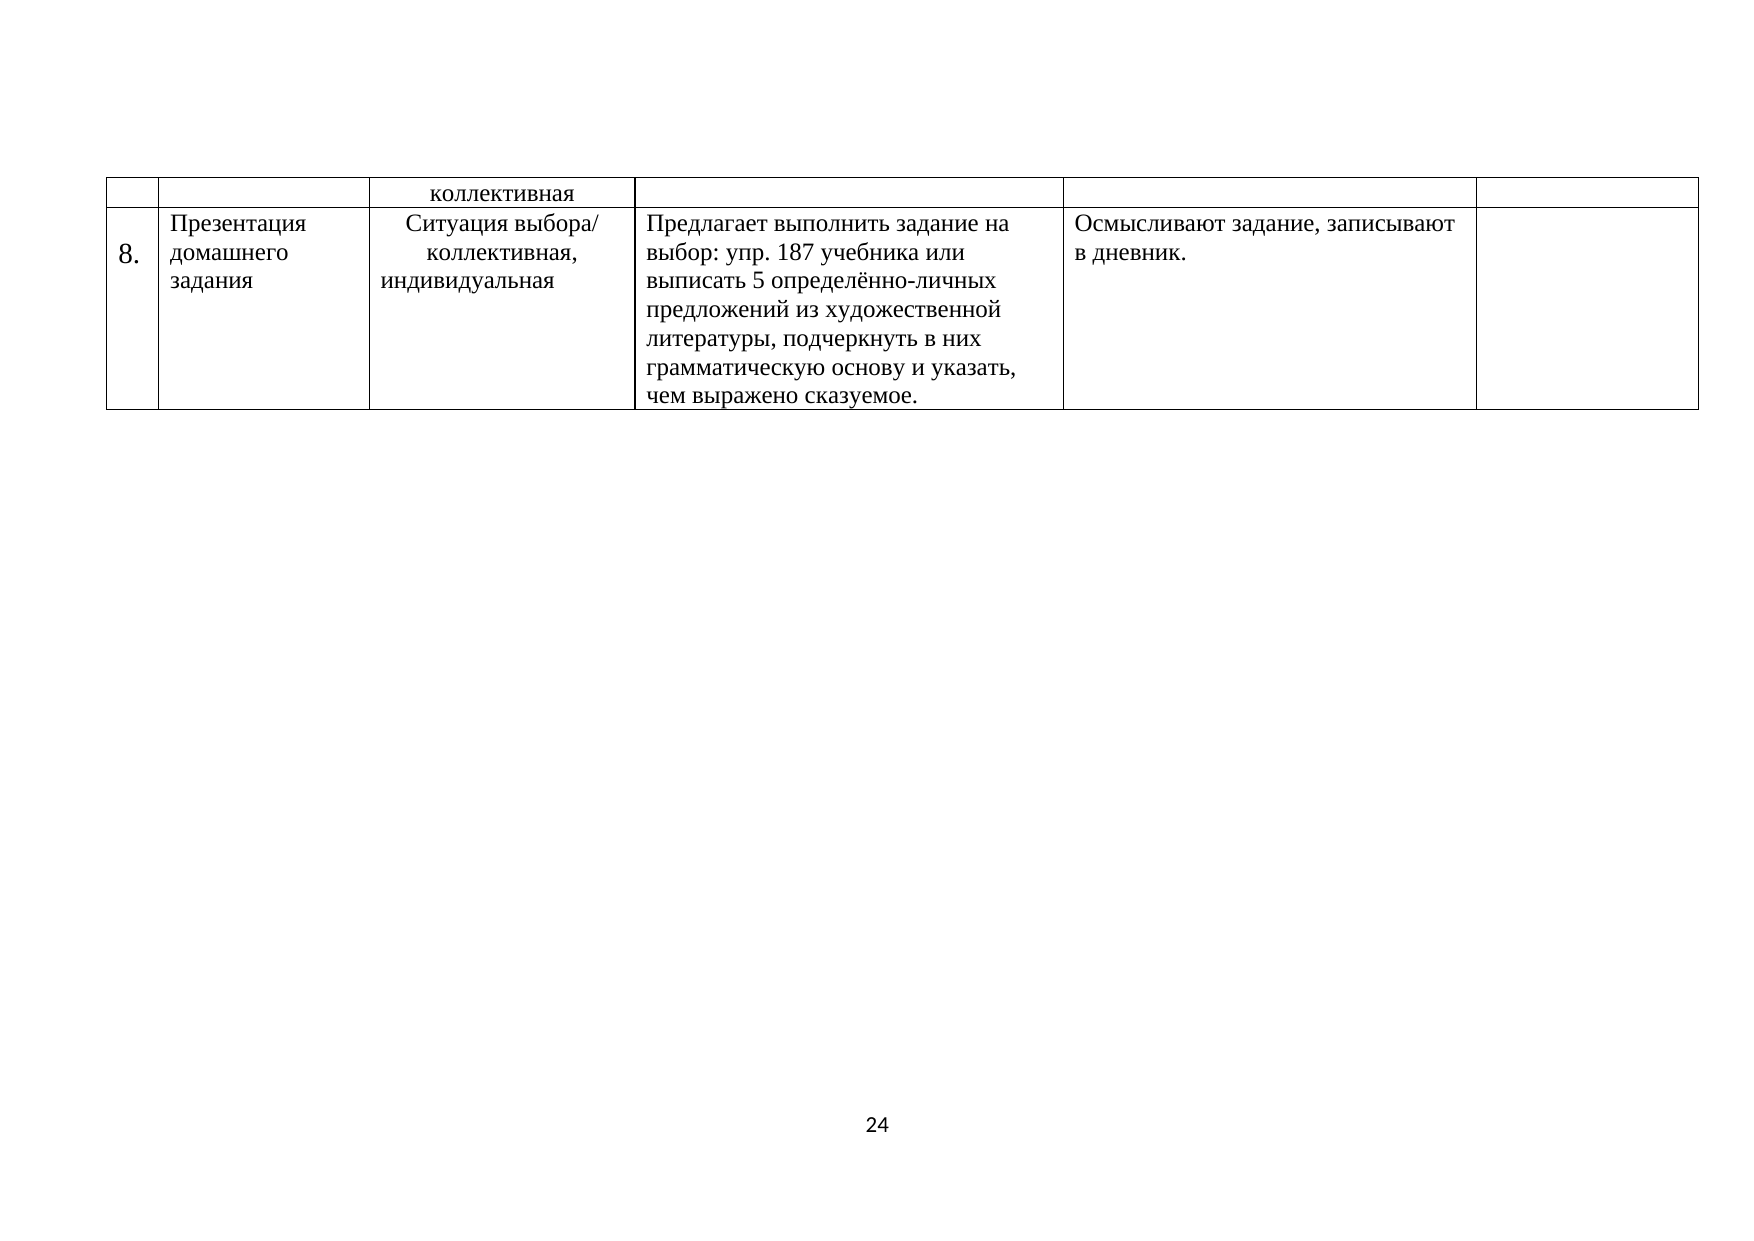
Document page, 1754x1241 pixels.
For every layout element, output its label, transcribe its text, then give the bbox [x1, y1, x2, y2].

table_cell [636, 178, 1063, 207]
table_cell Ситуация выбора/ коллективная, индивидуальная [370, 208, 634, 409]
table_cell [159, 178, 369, 207]
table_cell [1064, 178, 1476, 207]
table_cell [1477, 208, 1698, 409]
table_cell 8. [107, 208, 158, 409]
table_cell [370, 178, 634, 207]
table_cell 7. [107, 178, 158, 207]
table_cell Презентация домашнего задания [159, 208, 369, 409]
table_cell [1477, 178, 1698, 207]
table_cell Осмысливают задание, записывают в дневник. [1064, 208, 1476, 409]
table_cell Предлагает выполнить задание на выбор: упр. 187 учебника или выписать 5 определённо-личных предложений из художественной литературы, подчеркнуть в них грамматическую основу и указать, чем выражено сказуемое. [636, 208, 1063, 409]
